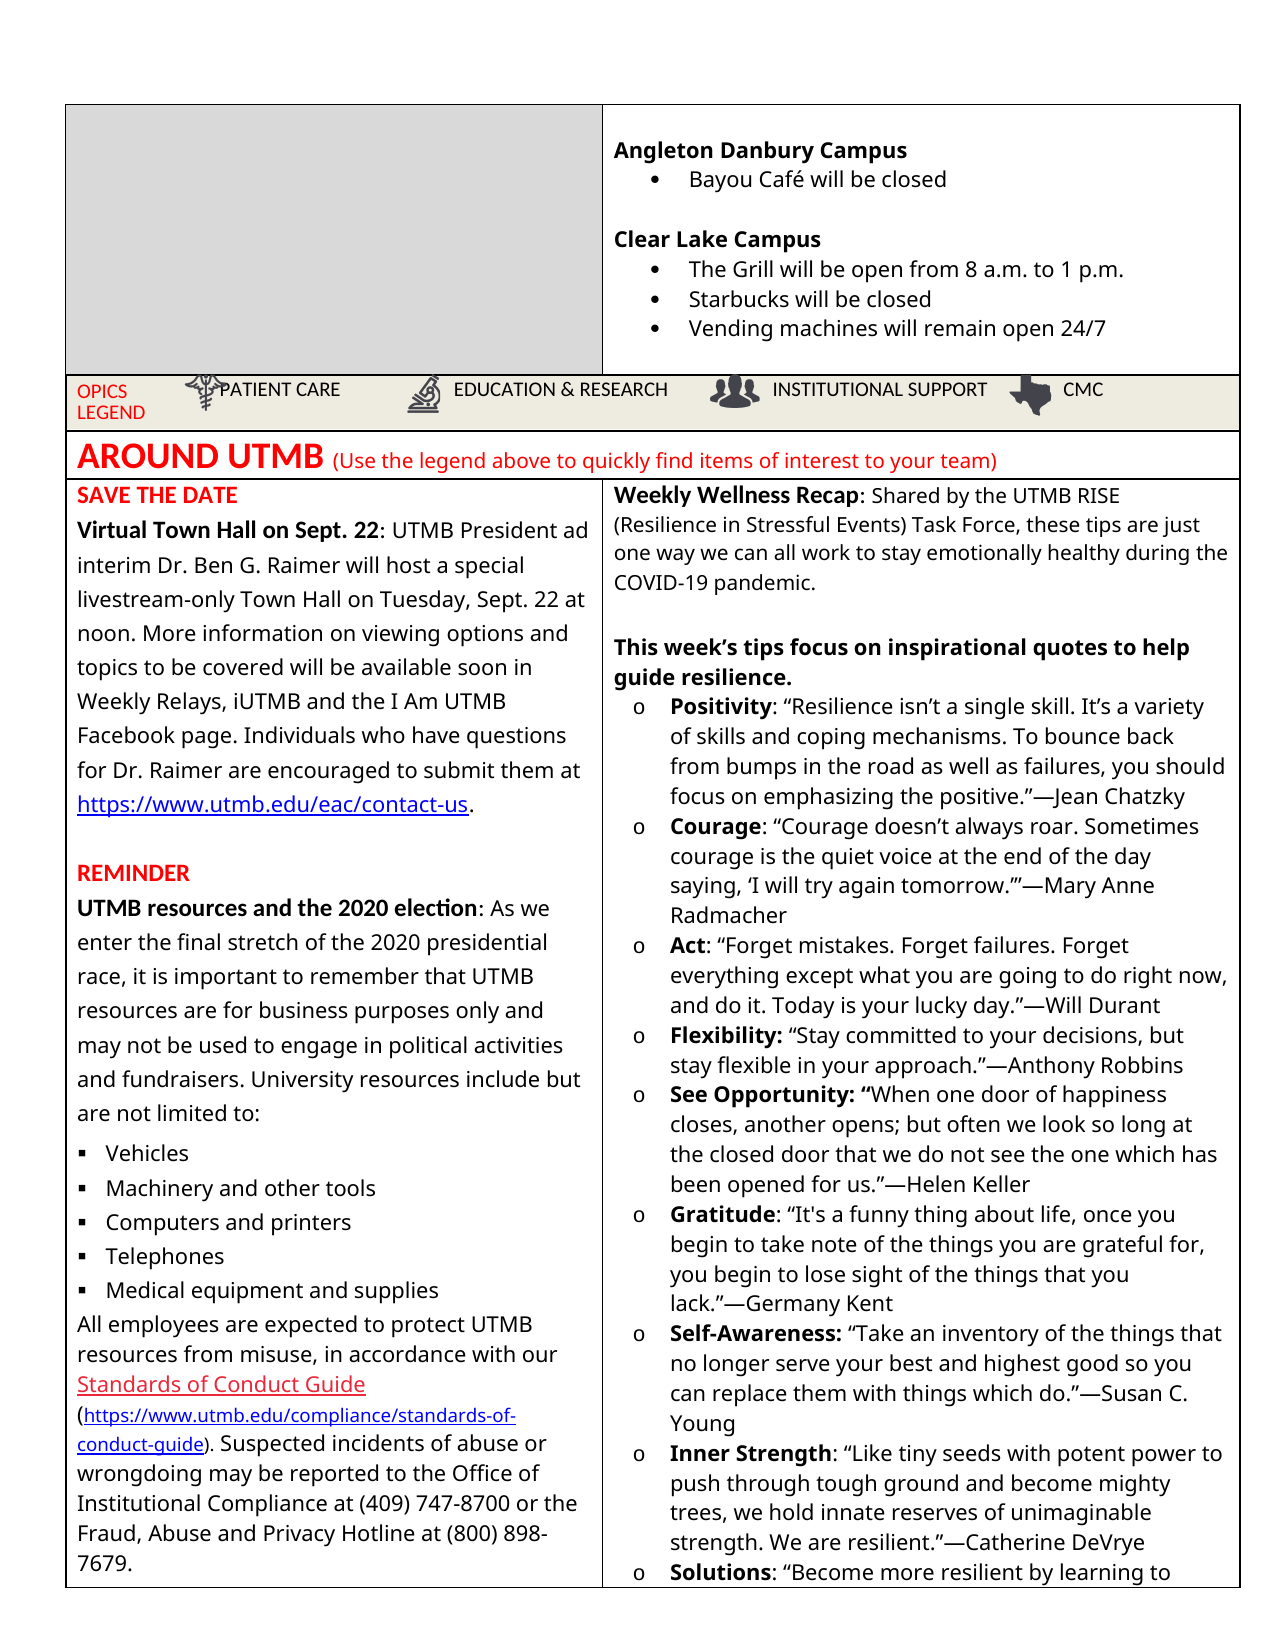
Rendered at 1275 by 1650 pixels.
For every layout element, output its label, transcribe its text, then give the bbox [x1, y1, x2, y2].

picture [407, 374, 441, 413]
picture [1009, 374, 1052, 416]
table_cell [603, 480, 1239, 1587]
table_cell PATIENT CARE EDUCATION & RESEARCH INSTITUTIONAL SUPPORT CMC [206, 376, 1239, 429]
picture [710, 374, 760, 408]
table_cell OPICS LEGEND [67, 376, 206, 429]
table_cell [603, 105, 1239, 374]
table_cell AROUND UTMB (Use the legend above to quickly find items of interest to your team) [67, 432, 1239, 477]
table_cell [66, 105, 602, 374]
picture [184, 374, 228, 412]
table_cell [67, 480, 602, 1587]
